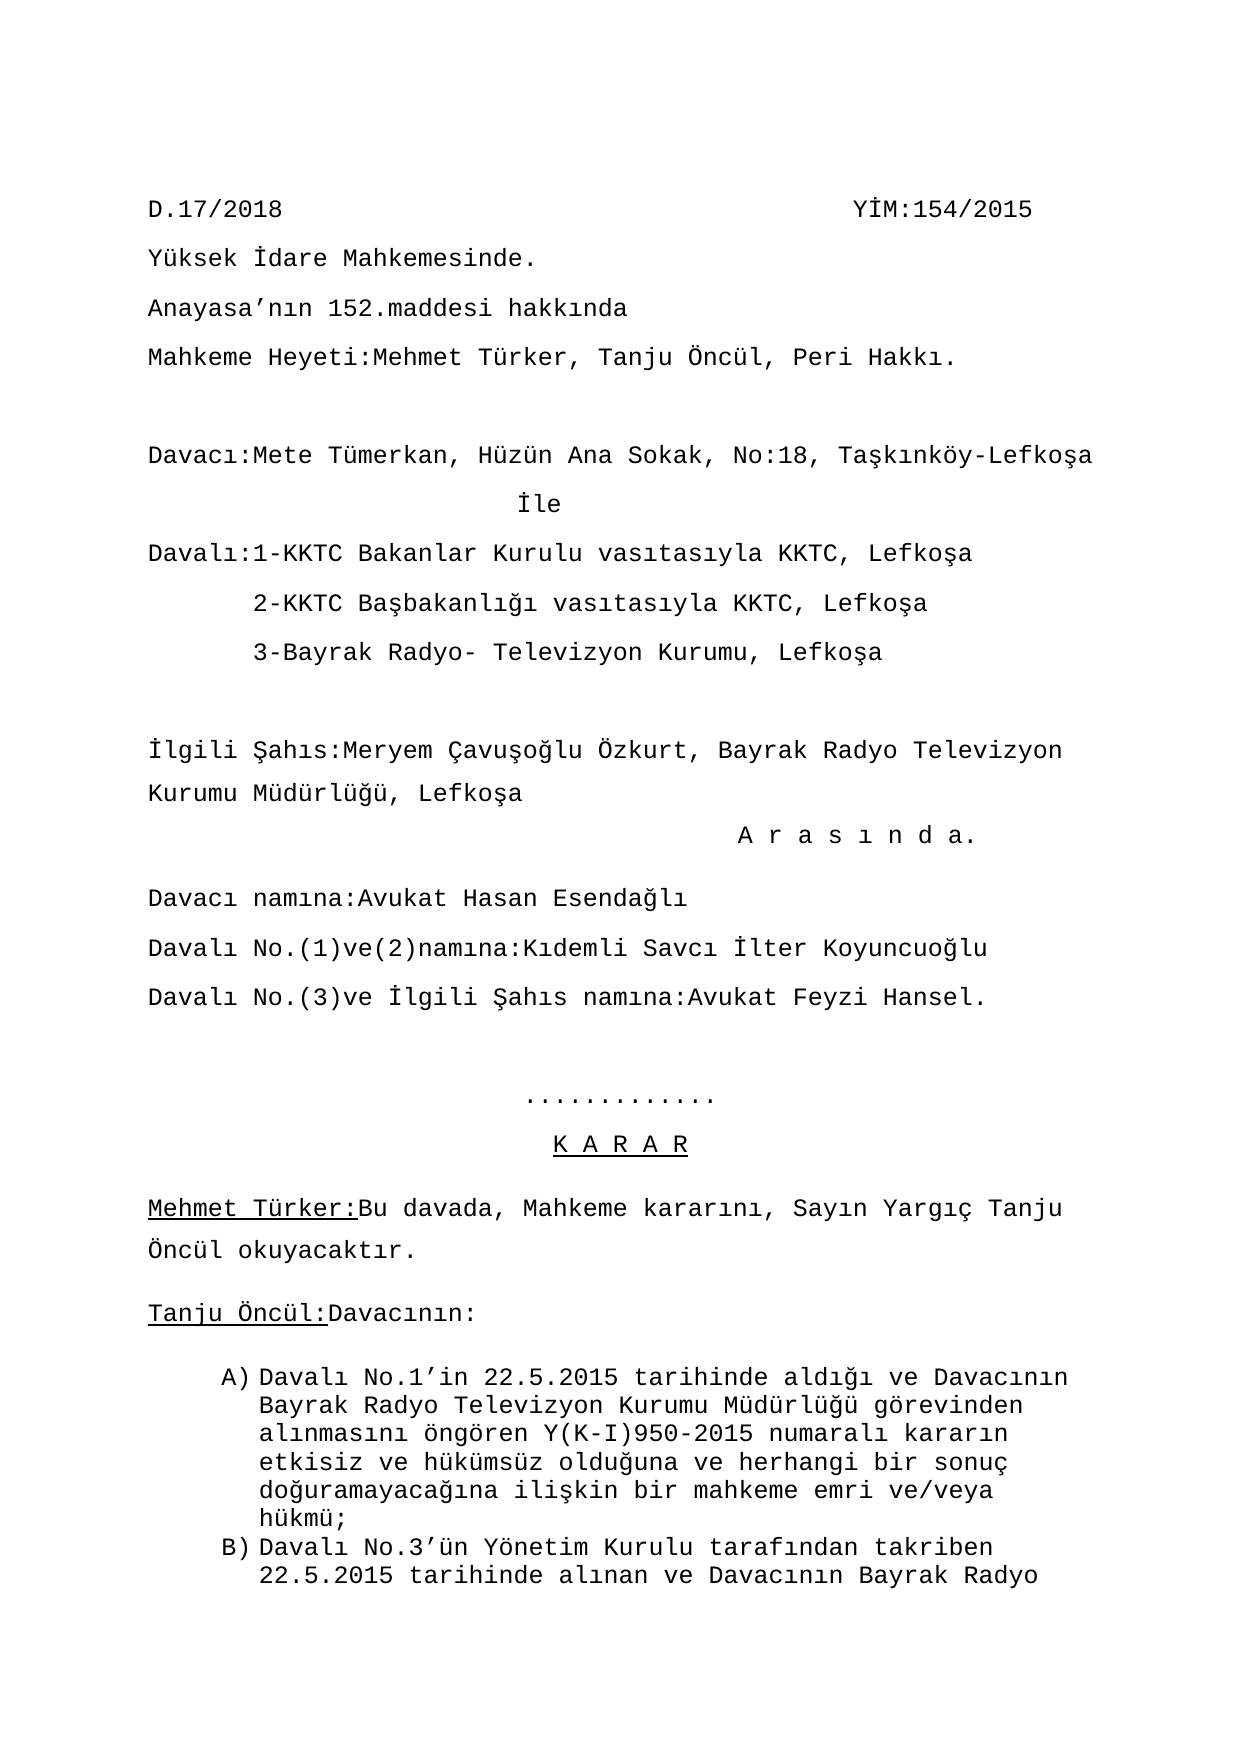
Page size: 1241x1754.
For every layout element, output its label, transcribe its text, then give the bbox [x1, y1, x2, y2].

text 2-KKTC Başbakanlığı vasıtasıyla KKTC, Lefkoşa [148, 590, 1093, 618]
text Davalı No.(1)ve(2)namına:Kıdemli Savcı İlter Koyuncuoğlu [148, 935, 1093, 963]
text Tanju Öncül:Davacının: [148, 1301, 1093, 1329]
list Davalı No.1’in 22.5.2015 tarihinde aldığı ve Davacının Bayrak Radyo Televizyon Kurumu Müdürlüğü görevinden alınmasını öngören Y(K-I)950-2015 numaralı kararın etkisiz ve hükümsüz olduğuna ve herhangi bir sonuç doğuramayacağına ilişkin bir mahkeme emri ve/veya hükmü; [221, 1364, 1093, 1534]
text D.17/2018 YİM:154/2015 [148, 197, 1093, 225]
text Davalı No.(3)ve İlgili Şahıs namına:Avukat Feyzi Hansel. [148, 984, 1093, 1013]
text Mahkeme Heyeti:Mehmet Türker, Tanju Öncül, Peri Hakkı. [148, 344, 1093, 373]
text Mehmet Türker:Bu davada, Mahkeme kararını, Sayın Yargıç Tanju Öncül okuyacaktır. [148, 1195, 1093, 1266]
text Davacı namına:Avukat Hasan Esendağlı [148, 886, 1093, 914]
text İlgili Şahıs:Meryem Çavuşoğlu Özkurt, Bayrak Radyo Televizyon Kurumu Müdürlüğü, Lefkoşa A r a s ı n d a. [148, 738, 1093, 851]
text Davalı:1-KKTC Bakanlar Kurulu vasıtasıyla KKTC, Lefkoşa [148, 541, 1093, 569]
text Davacı:Mete Tümerkan, Hüzün Ana Sokak, No:18, Taşkınköy-Lefkoşa [148, 443, 1093, 471]
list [221, 1534, 1093, 1591]
text İle [148, 492, 1093, 520]
text K A R A R [148, 1132, 1093, 1160]
text Yüksek İdare Mahkemesinde. [148, 246, 1093, 274]
text 3-Bayrak Radyo- Televizyon Kurumu, Lefkoşa [148, 639, 1093, 668]
text ............. [148, 1083, 1093, 1111]
text Anayasa’nın 152.maddesi hakkında [148, 295, 1093, 323]
